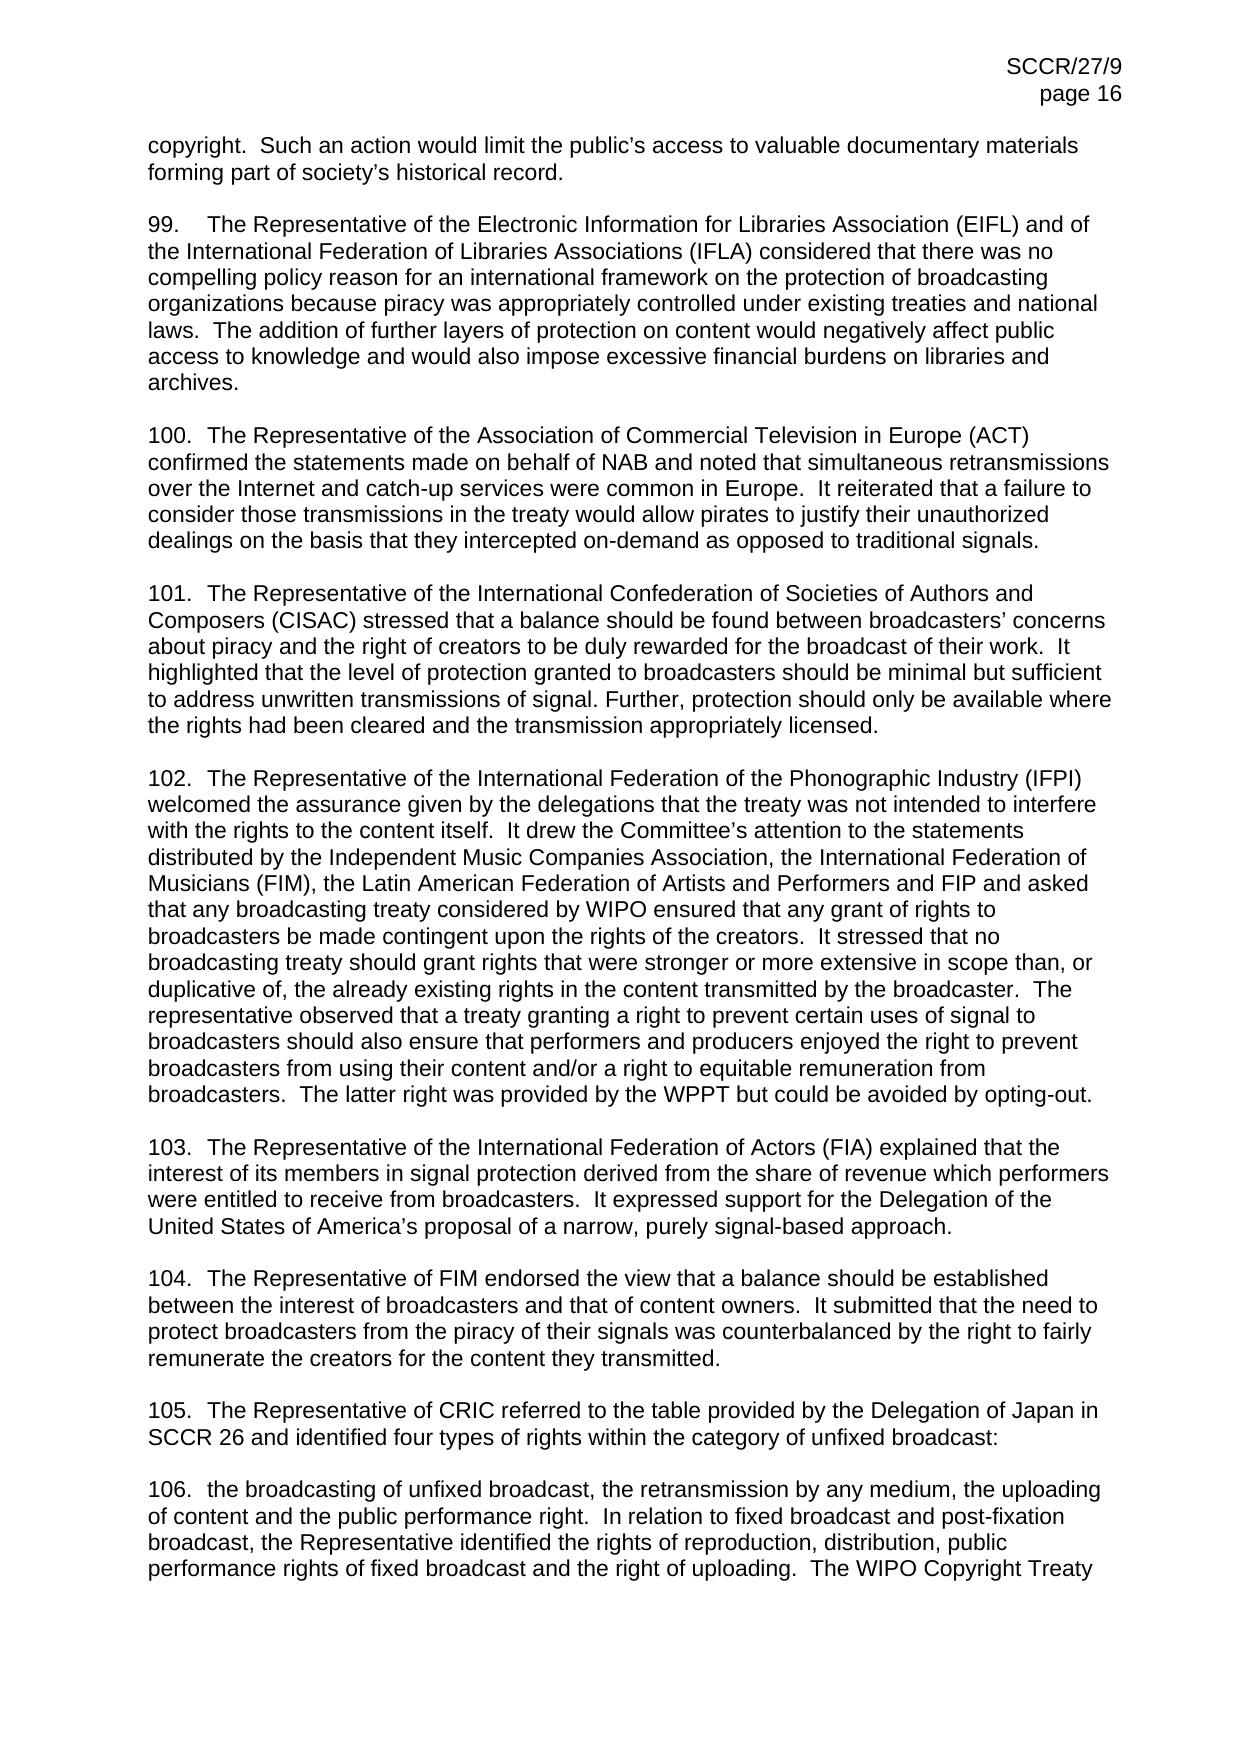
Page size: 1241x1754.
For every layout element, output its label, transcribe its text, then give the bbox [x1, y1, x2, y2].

list The Representative of the International Federation of the Phonographic Industry (IFPI) welcomed the assurance given by the delegations that the treaty was not intended to interfere with the rights to the content itself. It drew the Committee’s attention to the statements distributed by the Independent Music Companies Association, the International Federation of Musicians (FIM), the Latin American Federation of Artists and Performers and FIP and asked that any broadcasting treaty considered by WIPO ensured that any grant of rights to broadcasters be made contingent upon the rights of the creators. It stressed that no broadcasting treaty should grant rights that were stronger or more extensive in scope than, or duplicative of, the already existing rights in the content transmitted by the broadcaster. The representative observed that a treaty granting a right to prevent certain uses of signal to broadcasters should also ensure that performers and producers enjoyed the right to prevent broadcasters from using their content and/or a right to equitable remuneration from broadcasters. The latter right was provided by the WPPT but could be avoided by opting-out. [148, 765, 1122, 1107]
list The Representative of the Association of Commercial Television in Europe (ACT) confirmed the statements made on behalf of NAB and noted that simultaneous retransmissions over the Internet and catch-up services were common in Europe. It reiterated that a failure to consider those transmissions in the treaty would allow pirates to justify their unauthorized dealings on the basis that they intercepted on-demand as opposed to traditional signals. [148, 422, 1122, 554]
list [148, 1476, 1122, 1582]
list The Representative of the Electronic Information for Libraries Association (EIFL) and of the International Federation of Libraries Associations (IFLA) considered that there was no compelling policy reason for an international framework on the protection of broadcasting organizations because piracy was appropriately controlled under existing treaties and national laws. The addition of further layers of protection on content would negatively affect public access to knowledge and would also impose excessive financial burdens on libraries and archives. [148, 211, 1122, 396]
list The Representative of CRIC referred to the table provided by the Delegation of Japan in SCCR 26 and identified four types of rights within the category of unfixed broadcast: [148, 1397, 1122, 1450]
list The Representative of the International Federation of Actors (FIA) explained that the interest of its members in signal protection derived from the share of revenue which performers were entitled to receive from broadcasters. It expressed support for the Delegation of the United States of America’s proposal of a narrow, purely signal-based approach. [148, 1134, 1122, 1239]
list The Representative of the International Confederation of Societies of Authors and Composers (CISAC) stressed that a balance should be found between broadcasters’ concerns about piracy and the right of creators to be duly rewarded for the broadcast of their work. It highlighted that the level of protection granted to broadcasters should be minimal but sufficient to address unwritten transmissions of signal. Further, protection should only be available where the rights had been cleared and the transmission appropriately licensed. [148, 580, 1122, 738]
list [148, 132, 1122, 185]
list The Representative of FIM endorsed the view that a balance should be established between the interest of broadcasters and that of content owners. It submitted that the need to protect broadcasters from the piracy of their signals was counterbalanced by the right to fairly remunerate the creators for the content they transmitted. [148, 1265, 1122, 1371]
